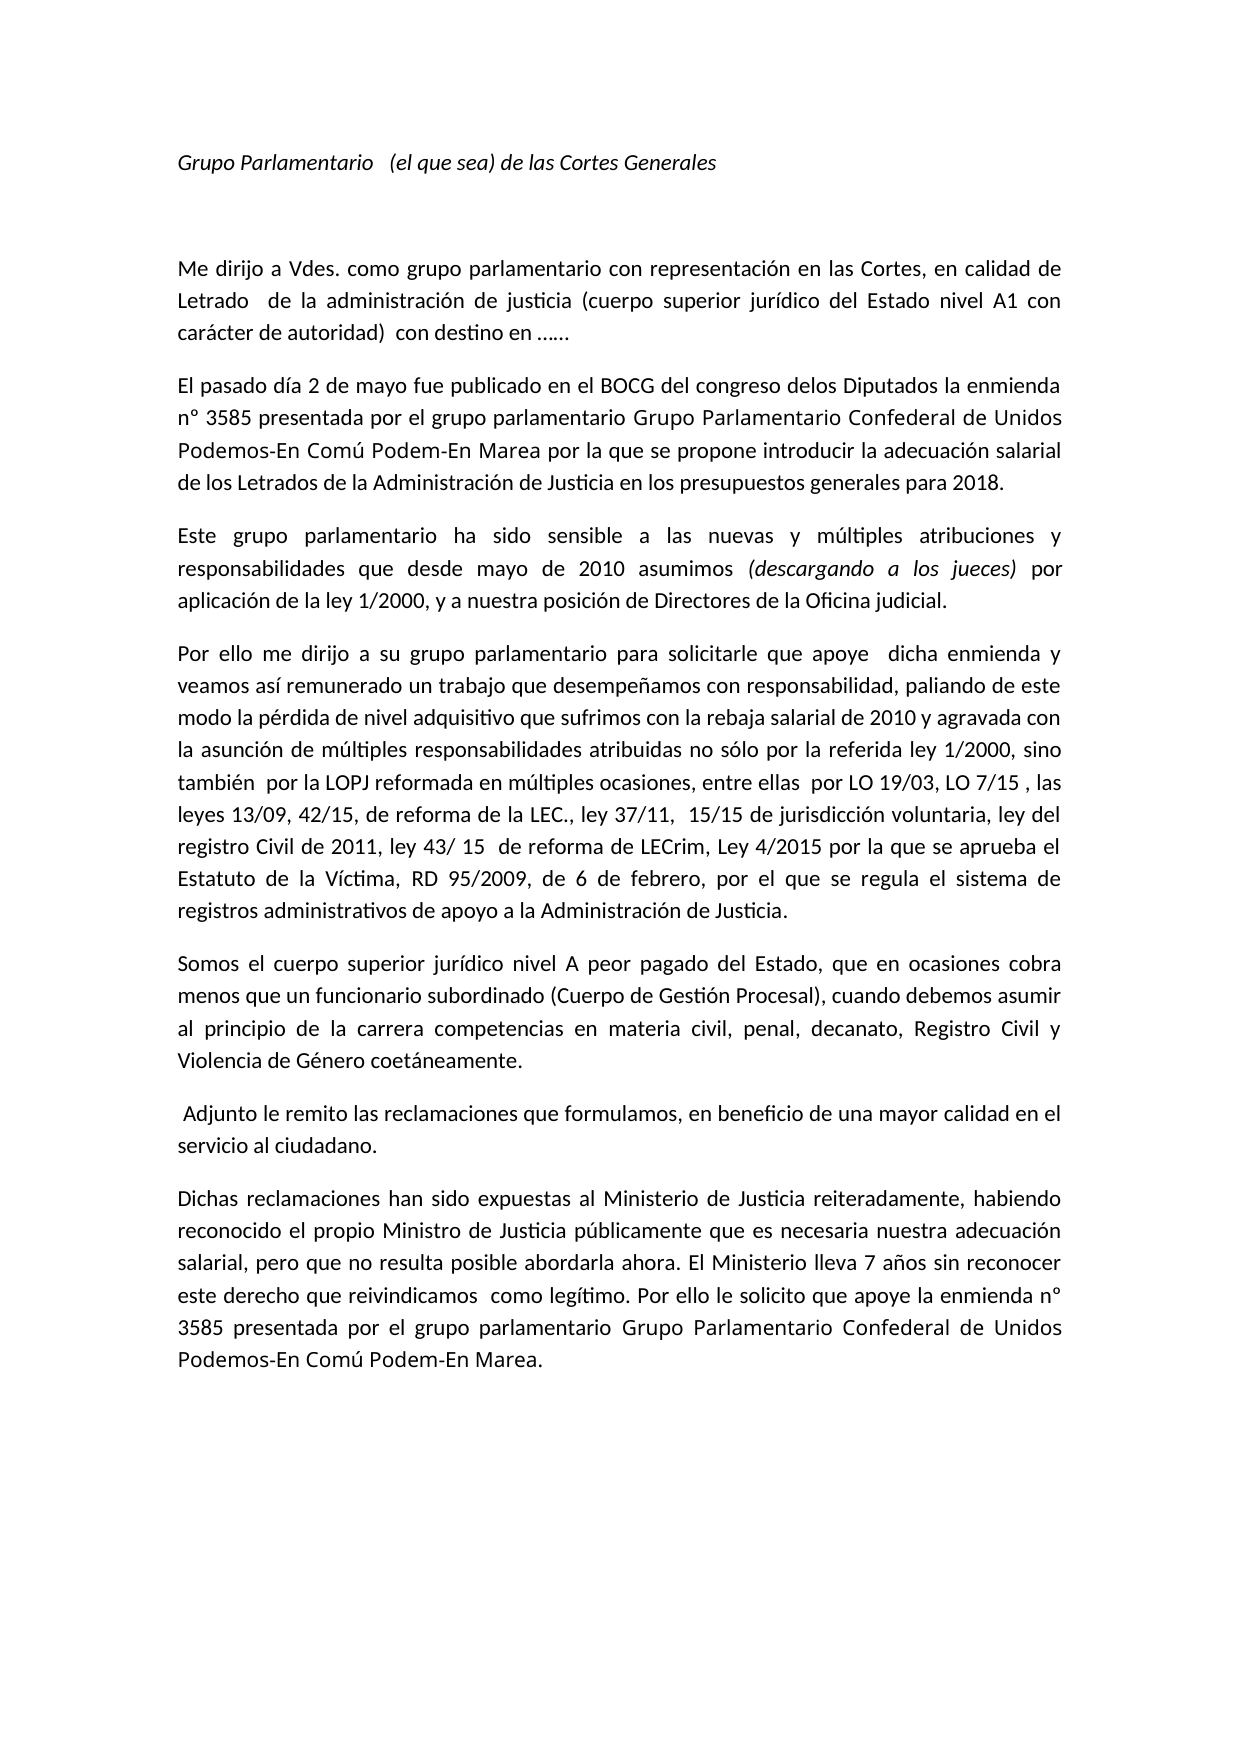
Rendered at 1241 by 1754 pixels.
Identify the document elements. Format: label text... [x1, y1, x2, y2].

text Adjunto le remito las reclamaciones que formulamos, en beneficio de una mayor calidad en el servicio al ciudadano. [177, 1099, 1063, 1159]
text Dichas reclamaciones han sido expuestas al Ministerio de Justicia reiteradamente, habiendo reconocido el propio Ministro de Justicia públicamente que es necesaria nuestra adecuación salarial, pero que no resulta posible abordarla ahora. El Ministerio lleva 7 años sin reconocer este derecho que reivindicamos como legítimo. Por ello le solicito que apoye la enmienda nº 3585 presentada por el grupo parlamentario Grupo Parlamentario Confederal de Unidos Podemos-En Comú Podem-En Marea. [177, 1184, 1063, 1374]
text Este grupo parlamentario ha sido sensible a las nuevas y múltiples atribuciones y responsabilidades que desde mayo de 2010 asumimos (descargando a los jueces) por aplicación de la ley 1/2000, y a nuestra posición de Directores de la Oficina judicial. [177, 521, 1063, 614]
text El pasado día 2 de mayo fue publicado en el BOCG del congreso delos Diputados la enmienda nº 3585 presentada por el grupo parlamentario Grupo Parlamentario Confederal de Unidos Podemos-En Comú Podem-En Marea por la que se propone introducir la adecuación salarial de los Letrados de la Administración de Justicia en los presupuestos generales para 2018. [177, 371, 1063, 496]
text Me dirijo a Vdes. como grupo parlamentario con representación en las Cortes, en calidad de Letrado de la administración de justicia (cuerpo superior jurídico del Estado nivel A1 con carácter de autoridad) con destino en …… [177, 254, 1063, 346]
text Grupo Parlamentario (el que sea) de las Cortes Generales [177, 148, 1063, 176]
text Por ello me dirijo a su grupo parlamentario para solicitarle que apoye dicha enmienda y veamos así remunerado un trabajo que desempeñamos con responsabilidad, paliando de este modo la pérdida de nivel adquisitivo que sufrimos con la rebaja salarial de 2010 y agravada con la asunción de múltiples responsabilidades atribuidas no sólo por la referida ley 1/2000, sino también por la LOPJ reformada en múltiples ocasiones, entre ellas por LO 19/03, LO 7/15 , las leyes 13/09, 42/15, de reforma de la LEC., ley 37/11, 15/15 de jurisdicción voluntaria, ley del registro Civil de 2011, ley 43/ 15 de reforma de LECrim, Ley 4/2015 por la que se aprueba el Estatuto de la Víctima, RD 95/2009, de 6 de febrero, por el que se regula el sistema de registros administrativos de apoyo a la Administración de Justicia. [177, 639, 1063, 924]
text Somos el cuerpo superior jurídico nivel A peor pagado del Estado, que en ocasiones cobra menos que un funcionario subordinado (Cuerpo de Gestión Procesal), cuando debemos asumir al principio de la carrera competencias en materia civil, penal, decanato, Registro Civil y Violencia de Género coetáneamente. [177, 949, 1063, 1074]
